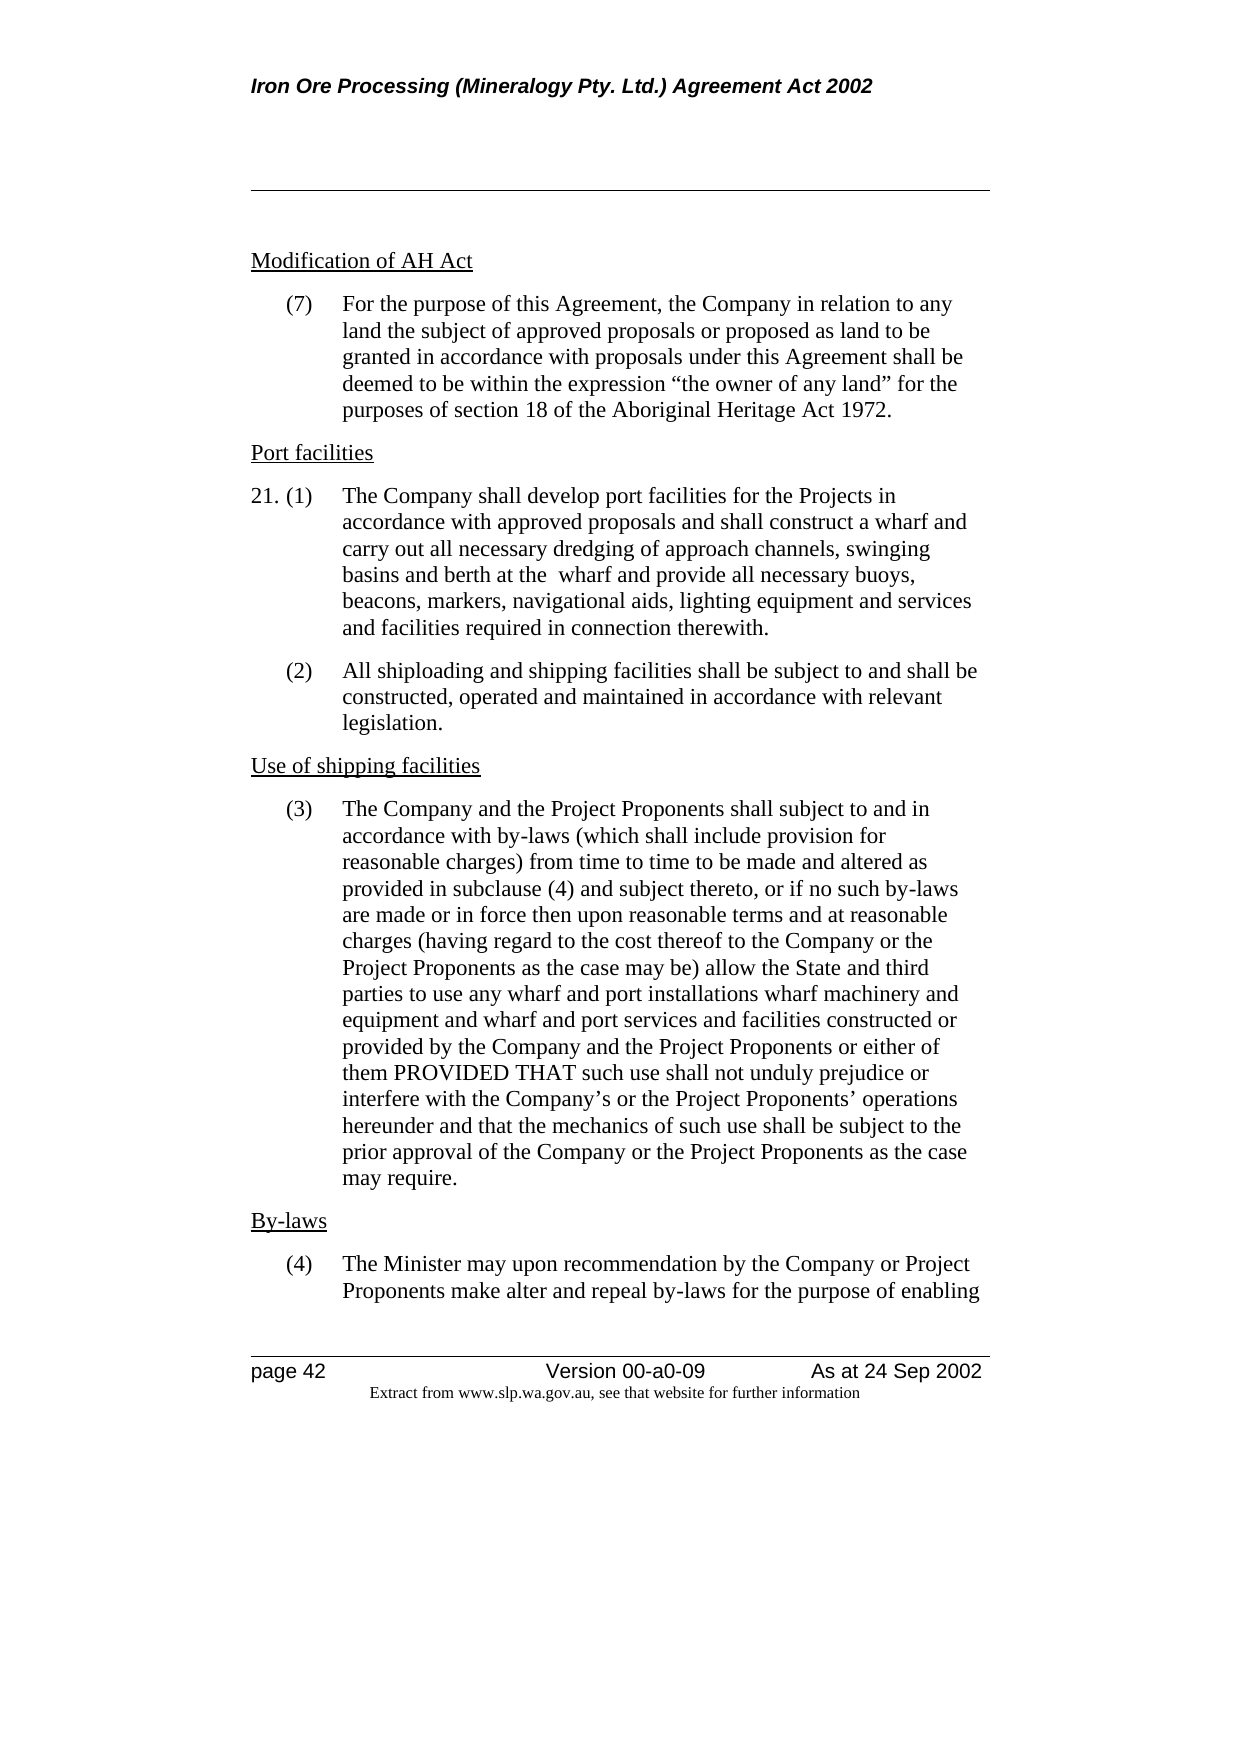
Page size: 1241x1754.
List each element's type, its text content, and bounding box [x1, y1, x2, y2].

subtitle By-laws [251, 1207, 990, 1234]
text 21. (1) The Company shall develop port facilities for the Projects in accordance with approved proposals and shall construct a wharf and carry out all necessary dredging of approach channels, swinging basins and berth at the wharf and provide all necessary buoys, beacons, markers, navigational aids, lighting equipment and services and facilities required in connection therewith. [251, 482, 990, 640]
subtitle Use of shipping facilities [251, 752, 990, 779]
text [251, 1251, 990, 1303]
subtitle Port facilities [251, 439, 990, 465]
text (7) For the purpose of this Agreement, the Company in relation to any land the subject of approved proposals or proposed as land to be granted in accordance with proposals under this Agreement shall be deemed to be within the expression “the owner of any land” for the purposes of section 18 of the Aboriginal Heritage Act 1972. [251, 291, 990, 422]
subtitle Modification of AH Act [251, 247, 990, 274]
text (2) All shiploading and shipping facilities shall be subject to and shall be constructed, operated and maintained in accordance with relevant legislation. [251, 657, 990, 736]
text (3) The Company and the Project Proponents shall subject to and in accordance with by-laws (which shall include provision for reasonable charges) from time to time to be made and altered as provided in subclause (4) and subject thereto, or if no such by-laws are made or in force then upon reasonable terms and at reasonable charges (having regard to the cost thereof to the Company or the Project Proponents as the case may be) allow the State and third parties to use any wharf and port installations wharf machinery and equipment and wharf and port services and facilities constructed or provided by the Company and the Project Proponents or either of them PROVIDED THAT such use shall not unduly prejudice or interfere with the Company’s or the Project Proponents’ operations hereunder and that the mechanics of such use shall be subject to the prior approval of the Company or the Project Proponents as the case may require. [251, 796, 990, 1191]
